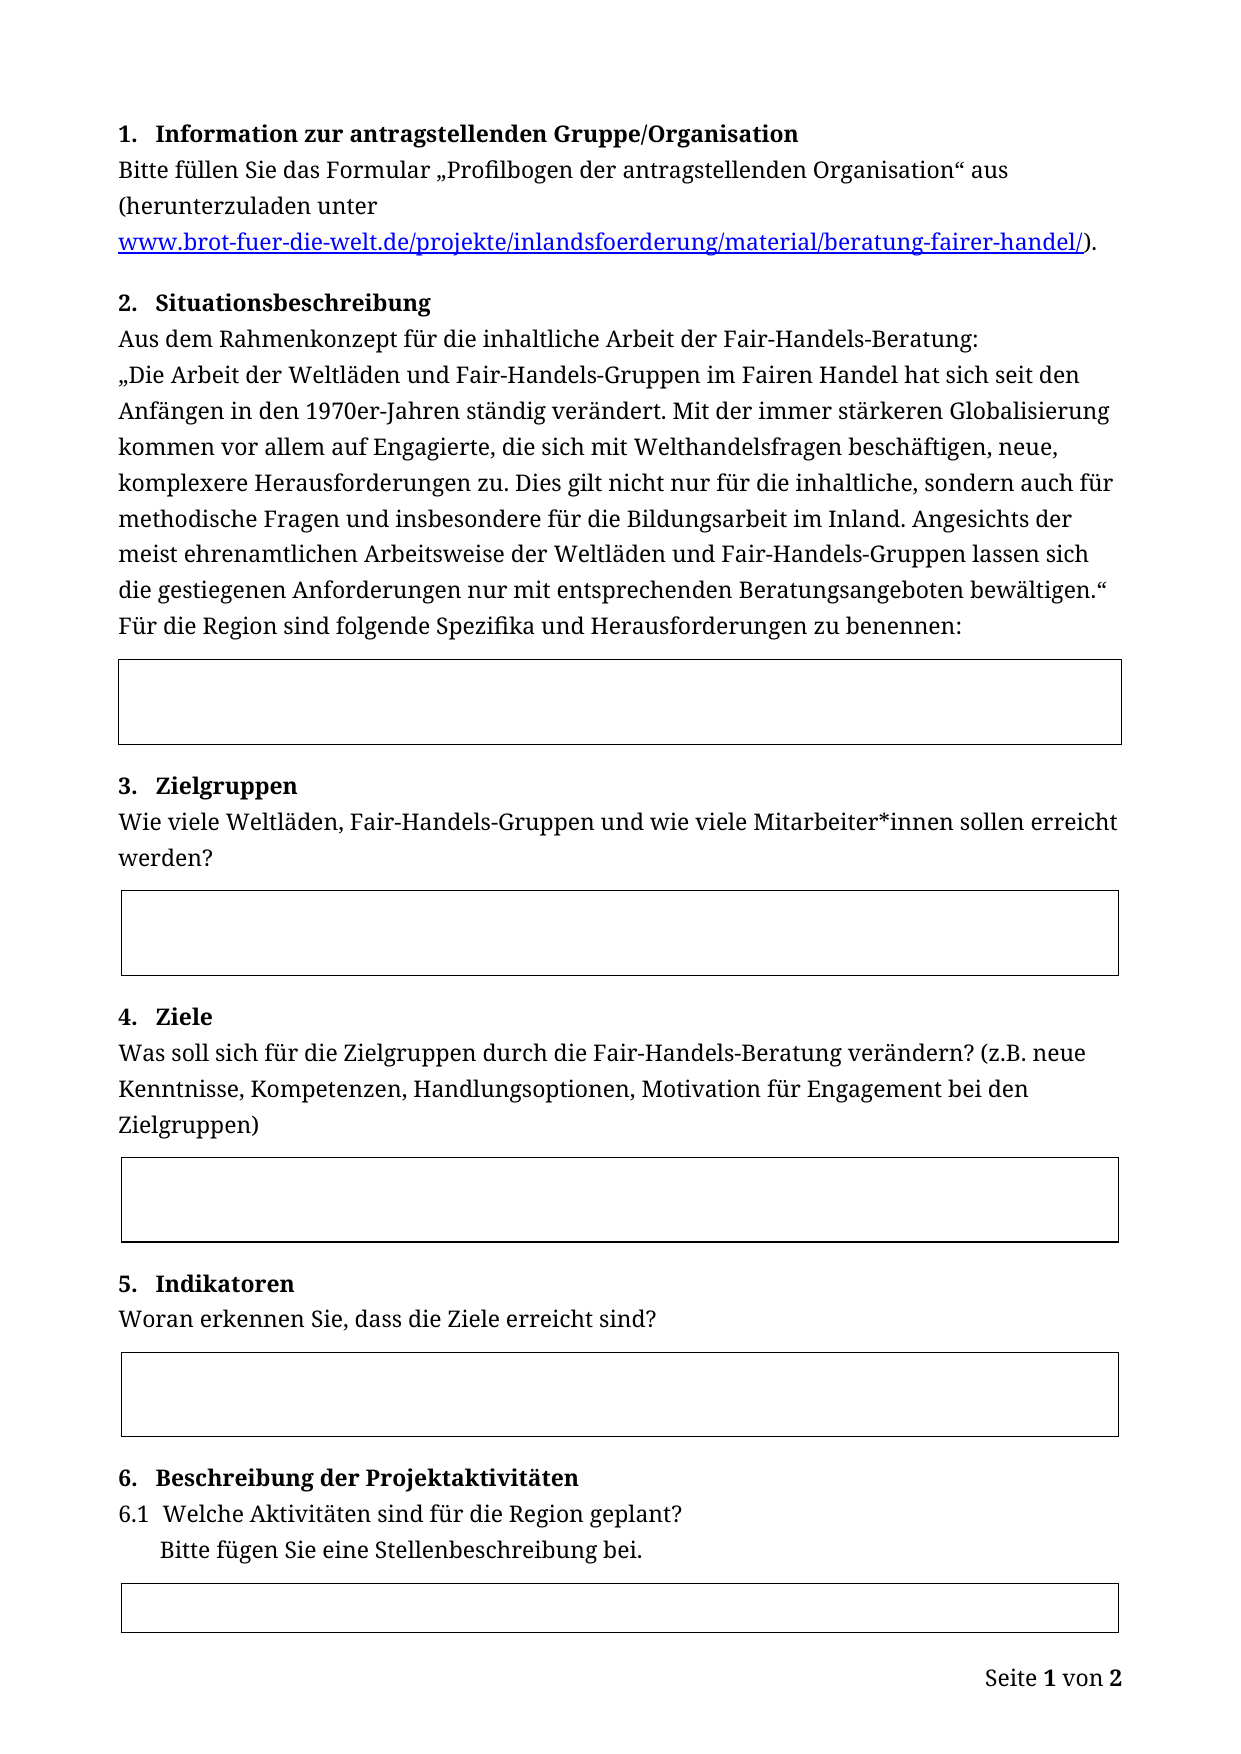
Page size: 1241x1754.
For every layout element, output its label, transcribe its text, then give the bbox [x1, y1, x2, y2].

list Zielgruppen [118, 770, 1122, 801]
text Wie viele Weltläden, Fair-Handels-Gruppen und wie viele Mitarbeiter*innen sollen erreicht werden? [118, 806, 1122, 873]
table_header [122, 1584, 1118, 1632]
list Situationsbeschreibung [118, 287, 1122, 318]
list Beschreibung der Projektaktivitäten [118, 1462, 1122, 1493]
table_header [122, 1353, 1118, 1436]
table_header [122, 1158, 1118, 1241]
list Indikatoren [118, 1267, 1122, 1299]
text Aus dem Rahmenkonzept für die inhaltliche Arbeit der Fair-Handels-Beratung: [118, 323, 1122, 354]
table_header [122, 891, 1118, 975]
table_header [119, 660, 1121, 744]
text Bitte füllen Sie das Formular „Profilbogen der antragstellenden Organisation“ aus (herunterzuladen unter www.brot-fuer-die-welt.de/projekte/inlandsfoerderung/material/beratung-fairer-handel/). [118, 154, 1122, 257]
text Für die Region sind folgende Spezifika und Herausforderungen zu benennen: [118, 610, 1122, 642]
list Ziele [118, 1001, 1122, 1032]
list Bitte fügen Sie eine Stellenbeschreibung bei. [159, 1534, 1122, 1565]
list Welche Aktivitäten sind für die Region geplant? [118, 1498, 1122, 1529]
text „Die Arbeit der Weltläden und Fair-Handels-Gruppen im Fairen Handel hat sich seit den Anfängen in den 1970er-Jahren ständig verändert. Mit der immer stärkeren Globalisierung kommen vor allem auf Engagierte, die sich mit Welthandelsfragen beschäftigen, neue, komplexere Herausforderungen zu. Dies gilt nicht nur für die inhaltliche, sondern auch für methodische Fragen und insbesondere für die Bildungsarbeit im Inland. Angesichts der meist ehrenamtlichen Arbeitsweise der Weltläden und Fair-Handels-Gruppen lassen sich die gestiegenen Anforderungen nur mit entsprechenden Beratungsangeboten bewältigen.“ [118, 359, 1122, 606]
text Was soll sich für die Zielgruppen durch die Fair-Handels-Beratung verändern? (z.B. neue Kenntnisse, Kompetenzen, Handlungsoptionen, Motivation für Engagement bei den Zielgruppen) [118, 1037, 1122, 1140]
list Information zur antragstellenden Gruppe/Organisation [118, 118, 1122, 149]
text Woran erkennen Sie, dass die Ziele erreicht sind? [118, 1303, 1122, 1335]
